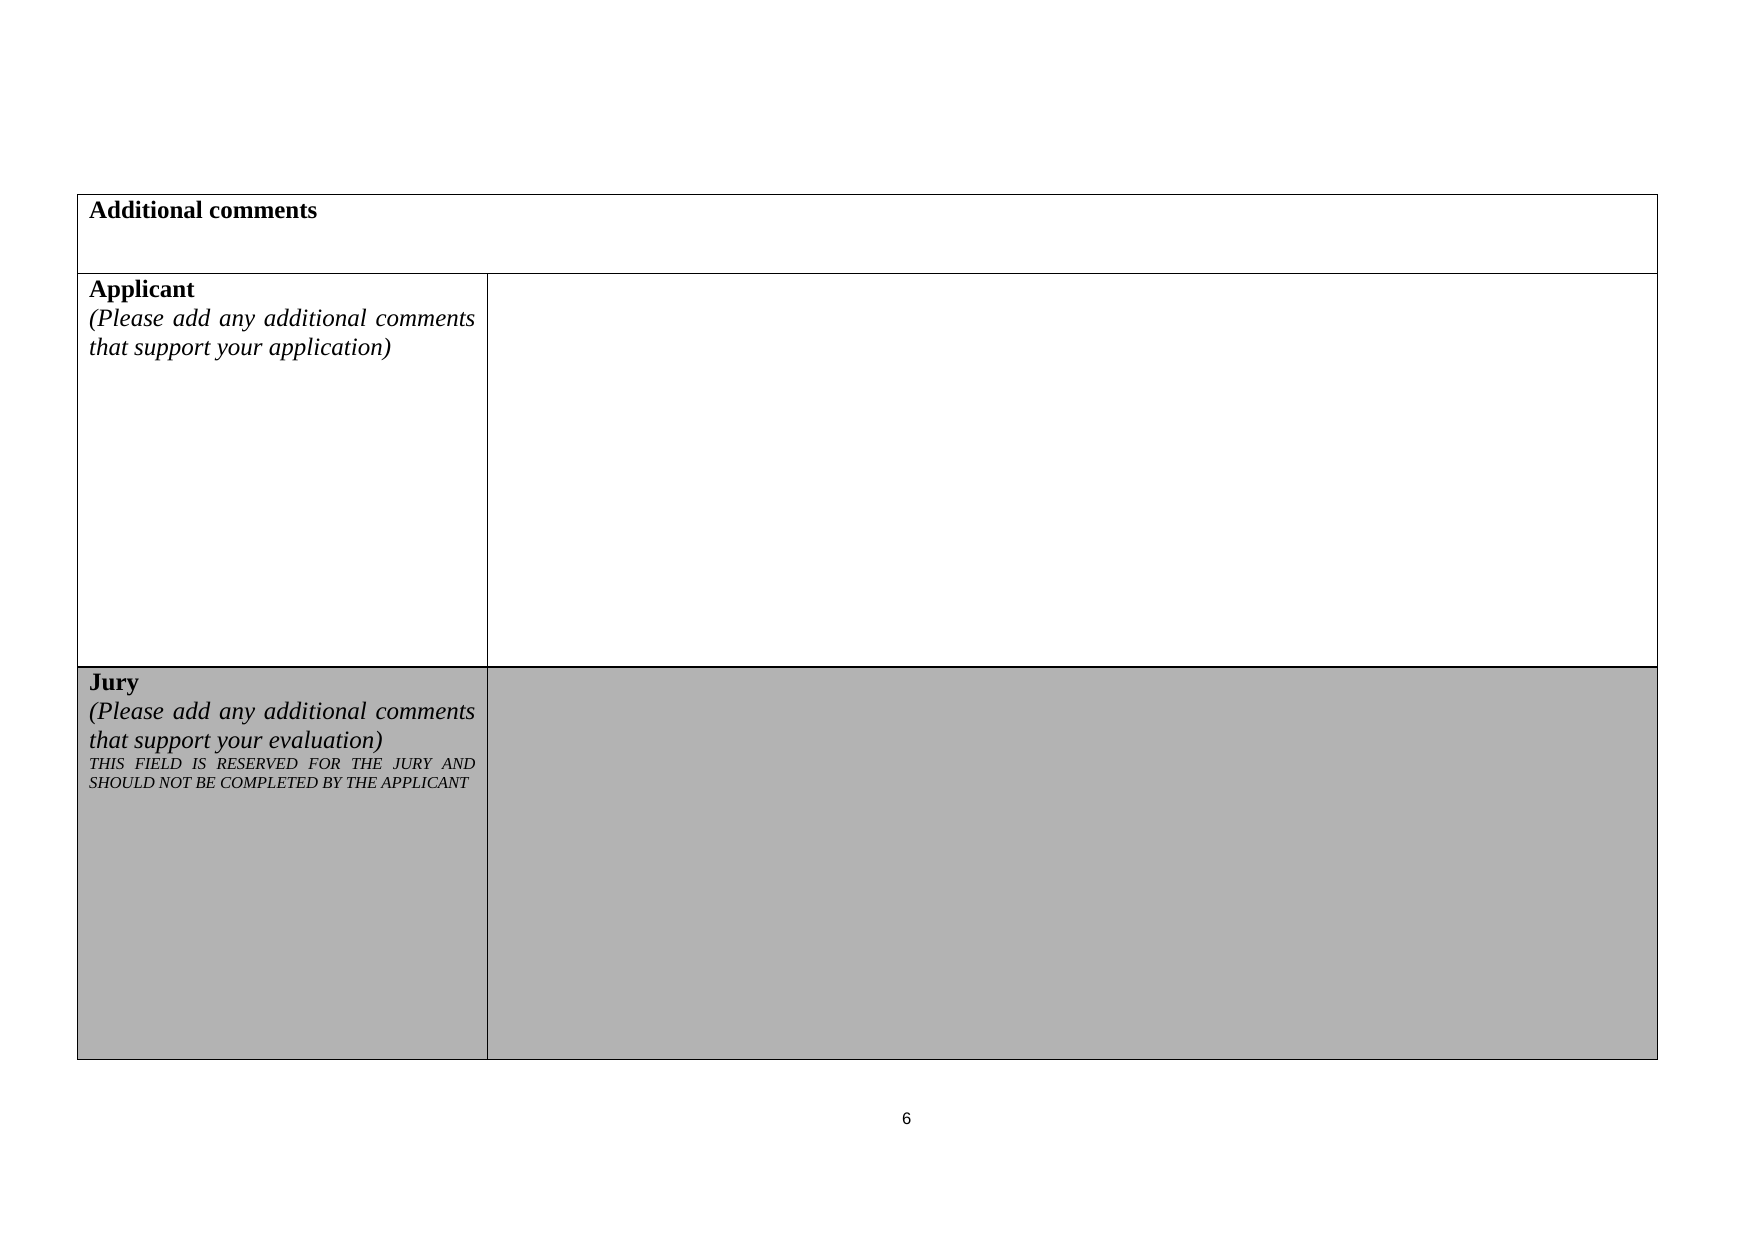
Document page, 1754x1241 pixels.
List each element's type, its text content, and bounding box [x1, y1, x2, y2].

table_header Additional comments [78, 195, 1657, 273]
table_cell Jury (Please add any additional comments that support your evaluation) THIS FIELD IS RESERVED FOR THE JURY AND SHOULD NOT BE COMPLETED BY THE APPLICANT [78, 668, 487, 1059]
table_cell [488, 668, 1657, 1059]
table_cell Applicant (Please add any additional comments that support your application) [78, 274, 487, 666]
table_cell [488, 274, 1657, 666]
